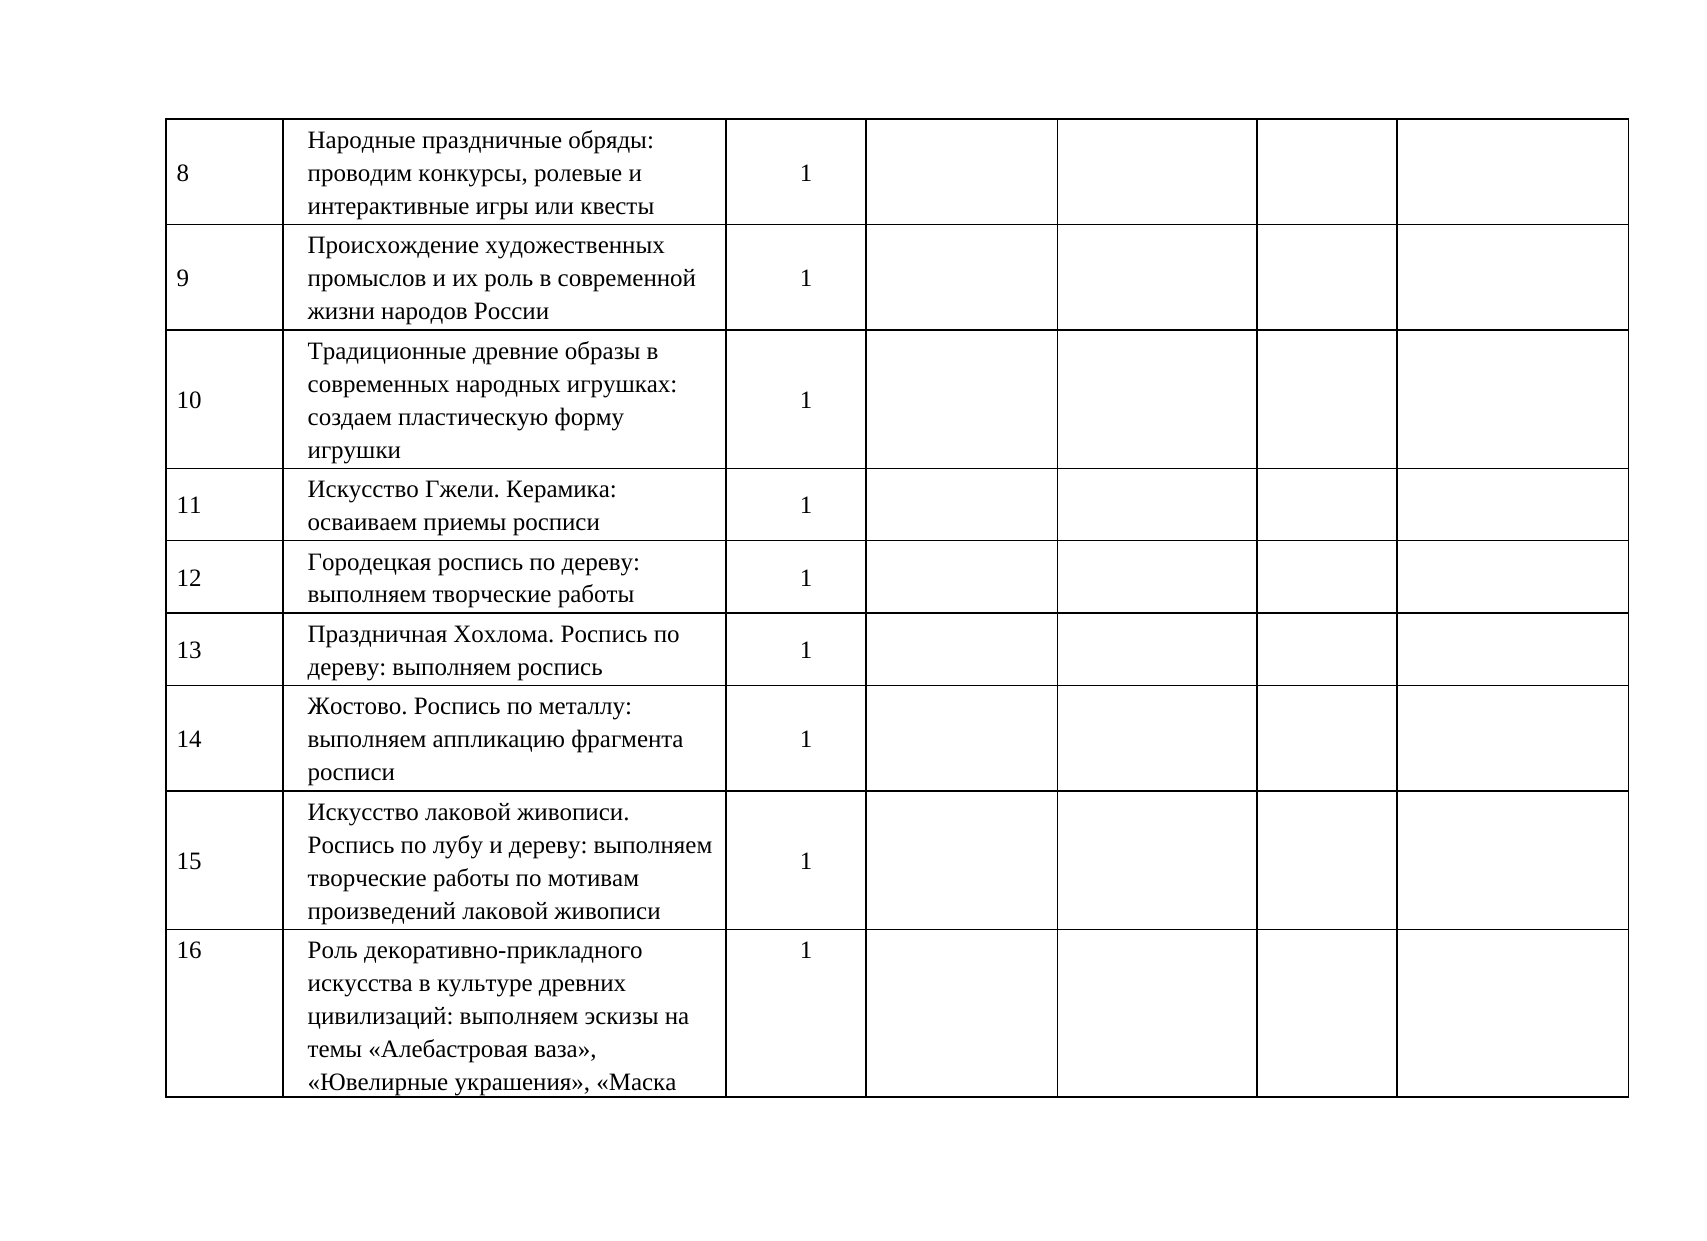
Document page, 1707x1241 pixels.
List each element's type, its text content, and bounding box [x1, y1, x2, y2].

table_cell Происхождение художественных промыслов и их роль в современной жизни народов России [284, 225, 725, 329]
table_cell 8 [167, 120, 282, 223]
table_cell Искусство лаковой живописи. Роспись по лубу и дереву: выполняем творческие работы по мотивам произведений лаковой живописи [284, 792, 725, 928]
table_cell [1398, 541, 1628, 612]
table_cell 1 [727, 469, 865, 540]
table_cell [1258, 120, 1396, 223]
table_cell [867, 225, 1057, 329]
table_cell 1 [727, 331, 865, 467]
table_cell [1058, 686, 1256, 790]
table_cell [1058, 225, 1256, 329]
table_cell [867, 930, 1057, 1096]
table_cell 12 [167, 541, 282, 612]
table_cell [1058, 614, 1256, 684]
table_cell Городецкая роспись по дереву: выполняем творческие работы [284, 541, 725, 612]
table_cell [1258, 930, 1396, 1096]
table_cell [867, 541, 1057, 612]
table_cell [1258, 614, 1396, 684]
table_cell 11 [167, 469, 282, 540]
table_cell 15 [167, 792, 282, 928]
table_cell [1058, 541, 1256, 612]
table_cell 1 [727, 541, 865, 612]
table_cell [1398, 686, 1628, 790]
table_cell Народные праздничные обряды: проводим конкурсы, ролевые и интерактивные игры или квесты [284, 120, 725, 223]
table_cell [867, 331, 1057, 467]
table_cell 1 [727, 930, 865, 1096]
table_cell [1398, 792, 1628, 928]
table_cell [1058, 469, 1256, 540]
table_cell [1058, 792, 1256, 928]
table_cell 1 [727, 686, 865, 790]
table_cell 14 [167, 686, 282, 790]
table_cell 1 [727, 120, 865, 223]
table_cell [867, 469, 1057, 540]
table_cell 13 [167, 614, 282, 684]
table_cell [1398, 225, 1628, 329]
table_cell [1058, 331, 1256, 467]
table_cell [867, 686, 1057, 790]
table_cell [1258, 225, 1396, 329]
table_cell [1258, 792, 1396, 928]
table_cell 9 [167, 225, 282, 329]
table_cell [867, 792, 1057, 928]
table_cell [1398, 120, 1628, 223]
table_cell 10 [167, 331, 282, 467]
table_cell [1258, 331, 1396, 467]
table_cell [1058, 930, 1256, 1096]
table_cell [1258, 686, 1396, 790]
table_cell [1398, 331, 1628, 467]
table_cell 16 [167, 930, 282, 1096]
table_cell Традиционные древние образы в современных народных игрушках: создаем пластическую форму игрушки [284, 331, 725, 467]
table_cell 1 [727, 614, 865, 684]
table_cell 1 [727, 225, 865, 329]
table_cell [867, 120, 1057, 223]
table_cell [867, 614, 1057, 684]
table_cell [1398, 614, 1628, 684]
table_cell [284, 930, 725, 1096]
table_cell [1398, 469, 1628, 540]
table_cell [1258, 541, 1396, 612]
table_cell Искусство Гжели. Керамика: осваиваем приемы росписи [284, 469, 725, 540]
table_cell Жостово. Роспись по металлу: выполняем аппликацию фрагмента росписи [284, 686, 725, 790]
table_cell [1258, 469, 1396, 540]
table_cell Праздничная Хохлома. Роспись по дереву: выполняем роспись [284, 614, 725, 684]
table_cell 1 [727, 792, 865, 928]
table_cell [1398, 930, 1628, 1096]
table_cell [1058, 120, 1256, 223]
